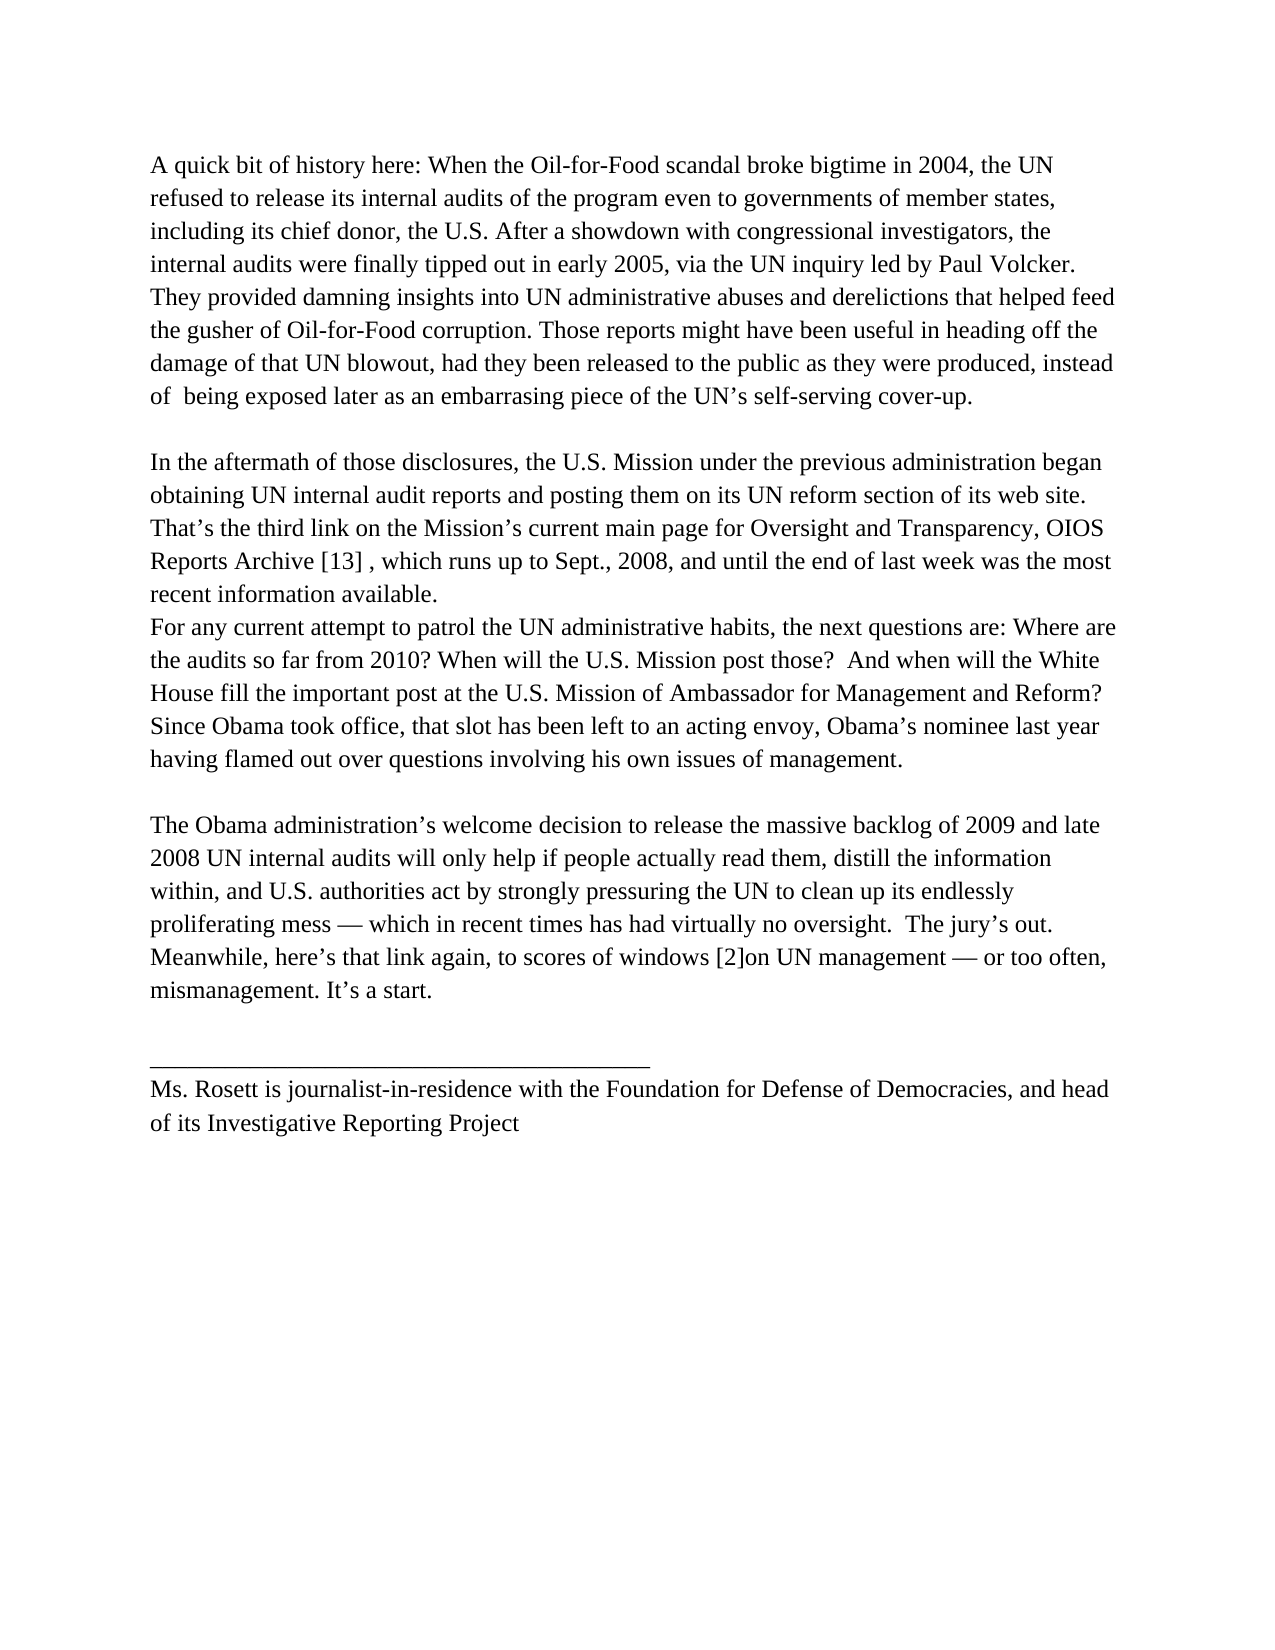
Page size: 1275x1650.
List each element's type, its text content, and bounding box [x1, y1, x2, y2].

text A quick bit of history here: When the Oil-for-Food scandal broke bigtime in 2004, the UN refused to release its internal audits of the program even to governments of member states, including its chief donor, the U.S. After a showdown with congressional investigators, the internal audits were finally tipped out in early 2005, via the UN inquiry led by Paul Volcker. They provided damning insights into UN administrative abuses and derelictions that helped feed the gusher of Oil-for-Food corruption. Those reports might have been useful in heading off the damage of that UN blowout, had they been released to the public as they were produced, instead of being exposed later as an embarrasing piece of the UN’s self-serving cover-up. [150, 150, 1125, 410]
text For any current attempt to patrol the UN administrative habits, the next questions are: Where are the audits so far from 2010? When will the U.S. Mission post those? And when will the White House fill the important post at the U.S. Mission of Ambassador for Management and Reform? Since Obama took office, that slot has been left to an acting envoy, Obama’s nominee last year having flamed out over questions involving his own issues of management. [150, 612, 1125, 773]
text In the aftermath of those disclosures, the U.S. Mission under the previous administration began obtaining UN internal audit reports and posting them on its UN reform section of its web site. That’s the third link on the Mission’s current main page for Oversight and Transparency, OIOS Reports Archive [13] , which runs up to Sept., 2008, and until the end of last week was the most recent information available. [150, 447, 1125, 608]
text The Obama administration’s welcome decision to release the massive backlog of 2009 and late 2008 UN internal audits will only help if people actually read them, distill the information within, and U.S. authorities act by strongly pressuring the UN to clean up its endlessly proliferating mess — which in recent times has had virtually no oversight. The jury’s out. Meanwhile, here’s that link again, to scores of windows [2]on UN management — or too often, mismanagement. It’s a start. [150, 810, 1125, 1004]
text Ms. Rosett is journalist-in-residence with the Foundation for Defense of Democracies, and head of its Investigative Reporting Project [150, 1074, 1125, 1136]
text ________________________________________ [150, 1042, 1125, 1070]
